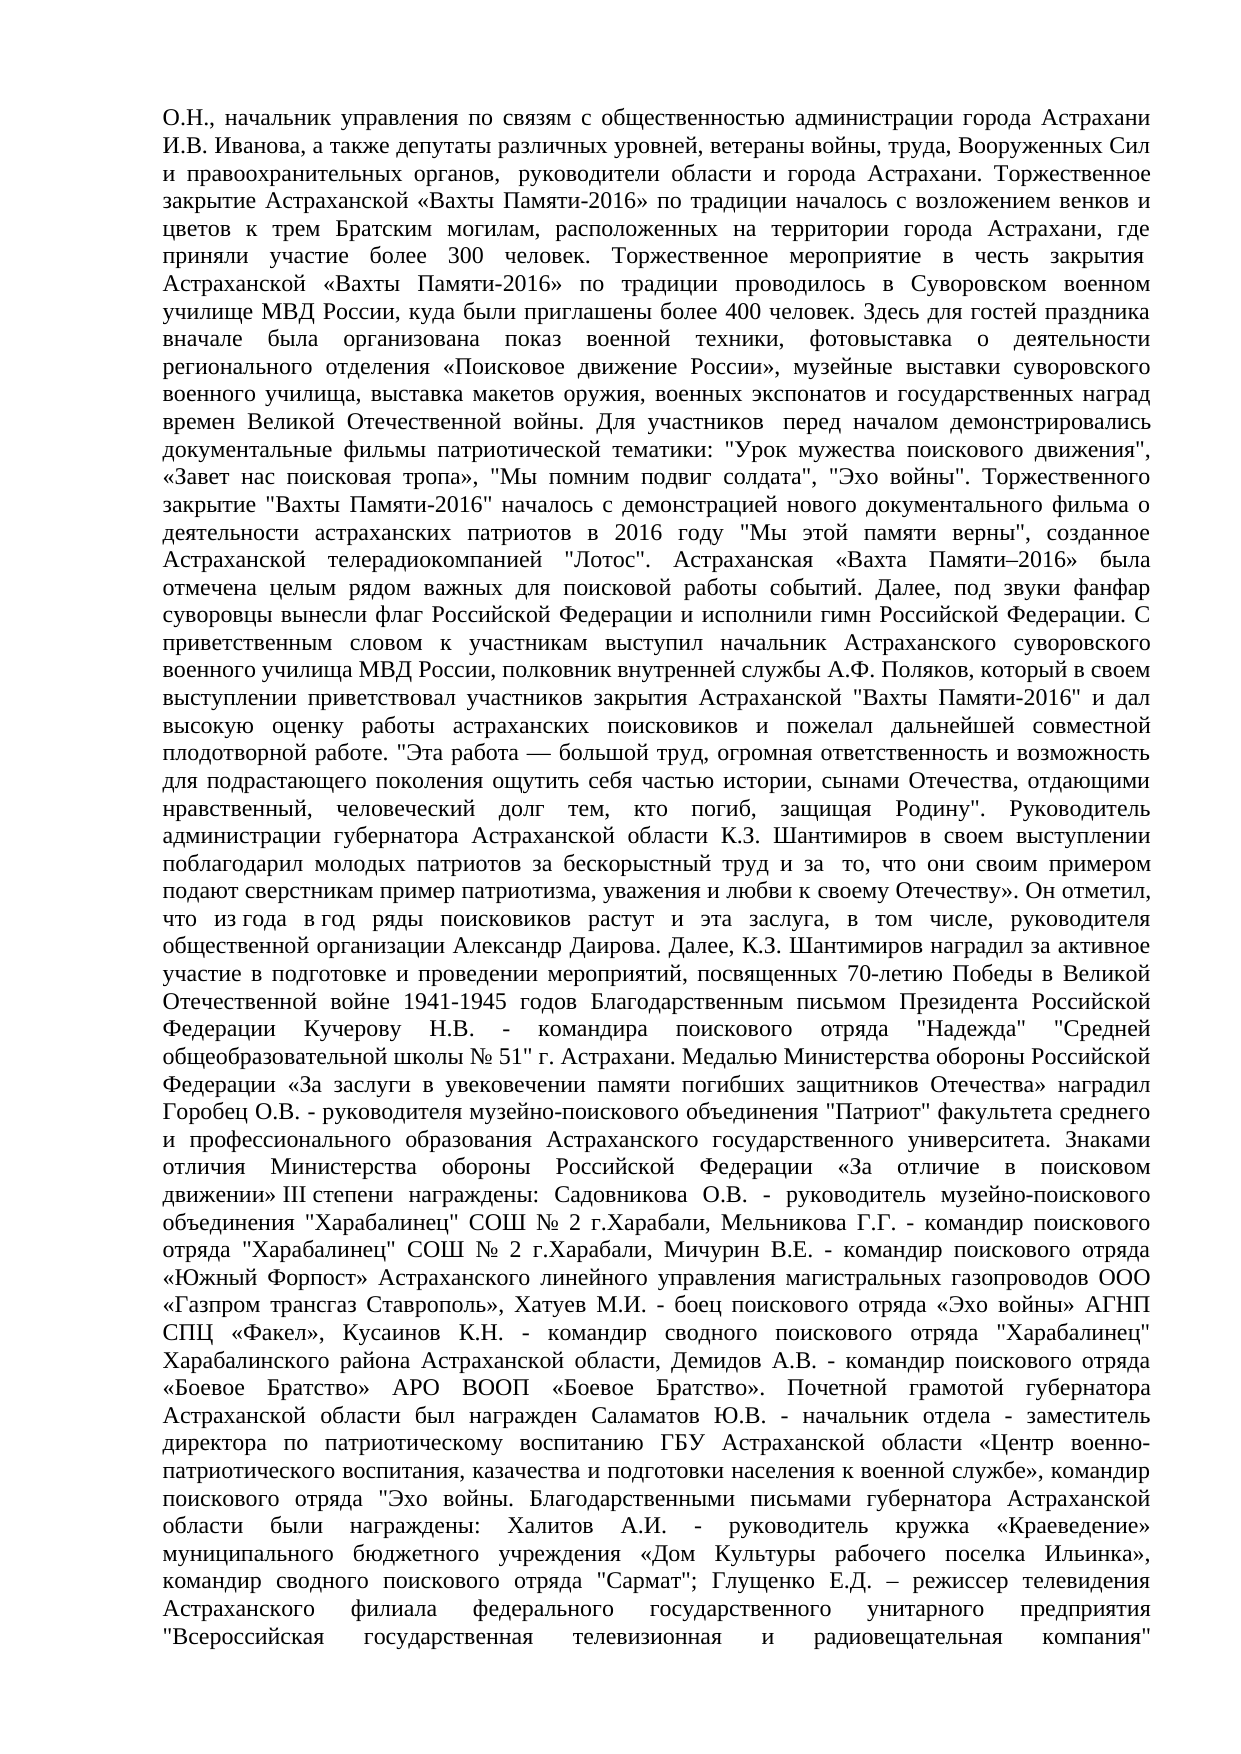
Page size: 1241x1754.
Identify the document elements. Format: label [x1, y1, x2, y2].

list [125, 103, 1152, 1649]
